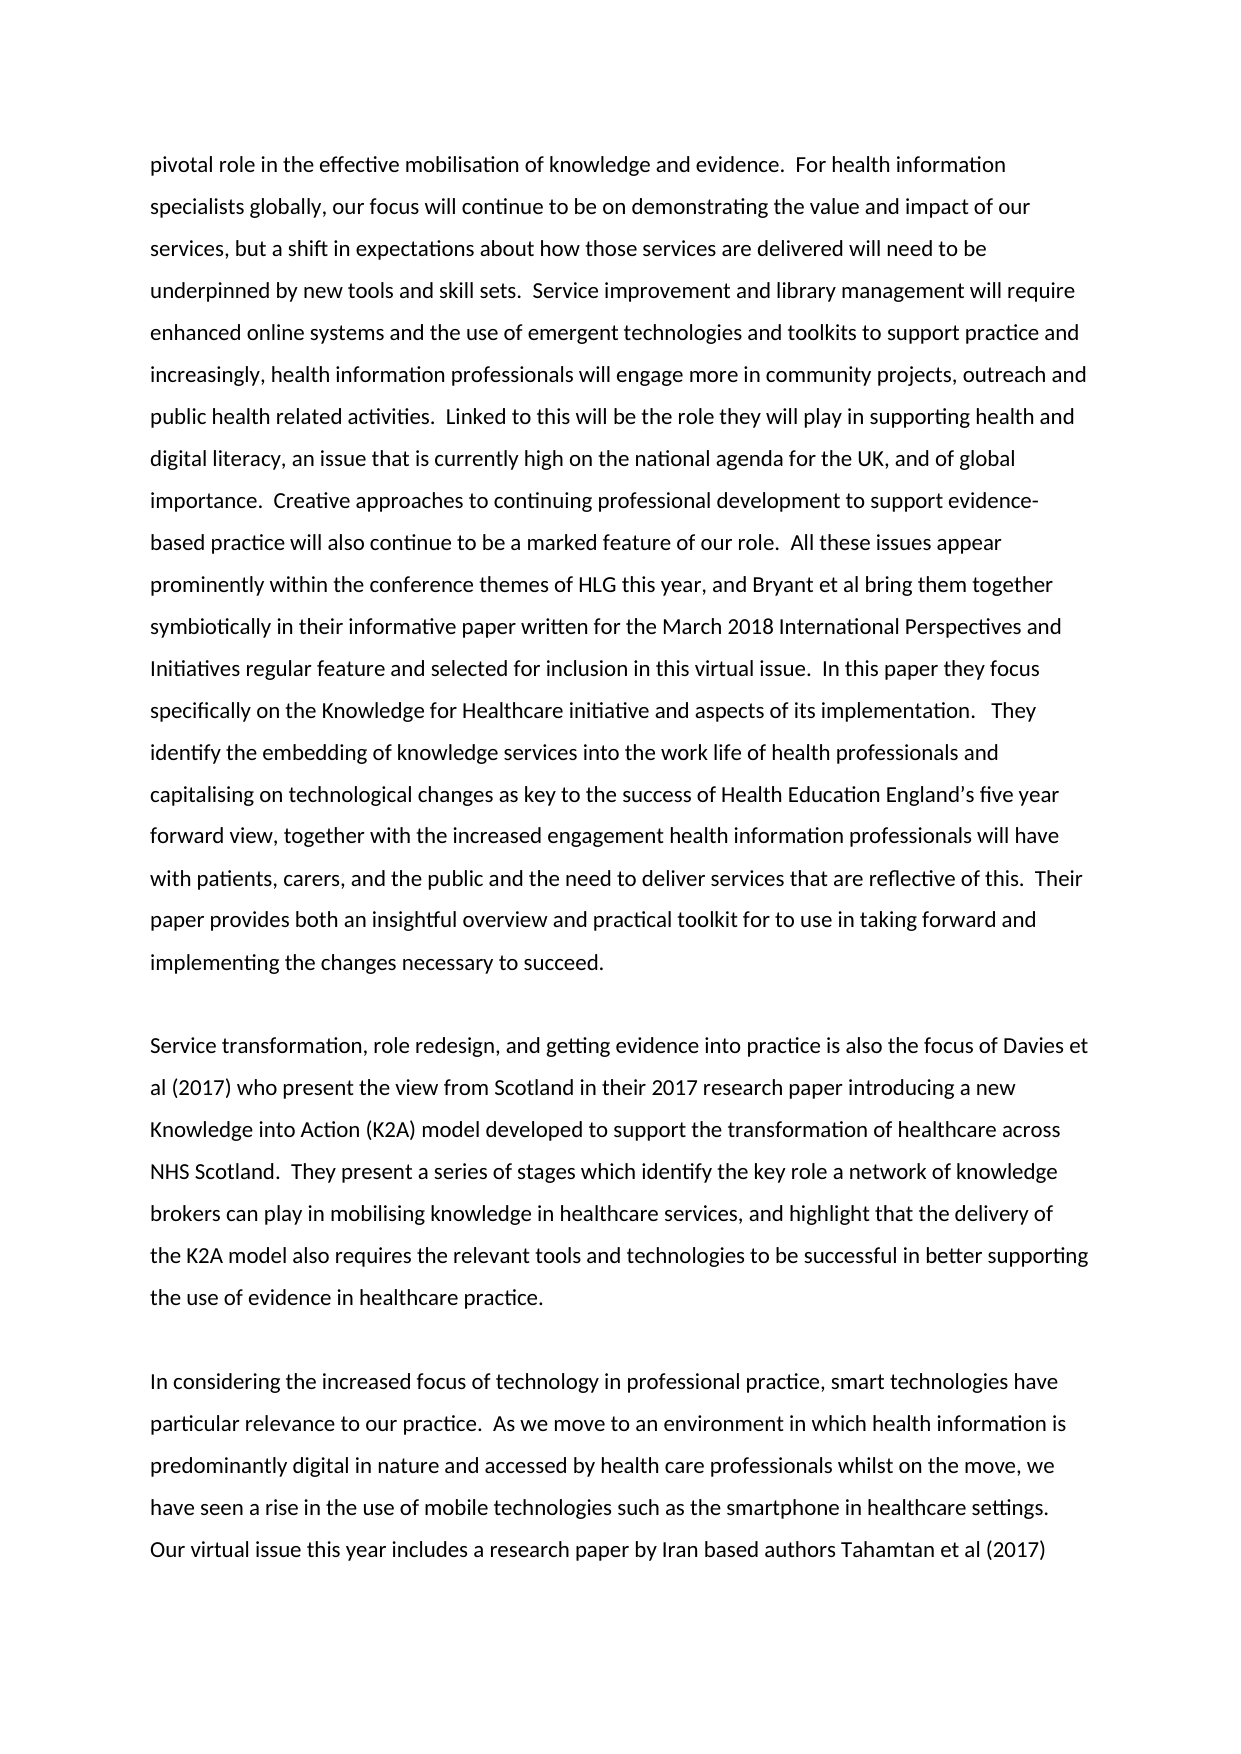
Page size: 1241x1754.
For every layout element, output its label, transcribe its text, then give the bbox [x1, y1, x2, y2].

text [150, 150, 1090, 976]
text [150, 1367, 1090, 1563]
text Service transformation, role redesign, and getting evidence into practice is also the focus of Davies et al (2017) who present the view from Scotland in their 2017 research paper introducing a new Knowledge into Action (K2A) model developed to support the transformation of healthcare across NHS Scotland. They present a series of stages which identify the key role a network of knowledge brokers can play in mobilising knowledge in healthcare services, and highlight that the delivery of the K2A model also requires the relevant tools and technologies to be successful in better supporting the use of evidence in healthcare practice. [150, 1032, 1090, 1311]
